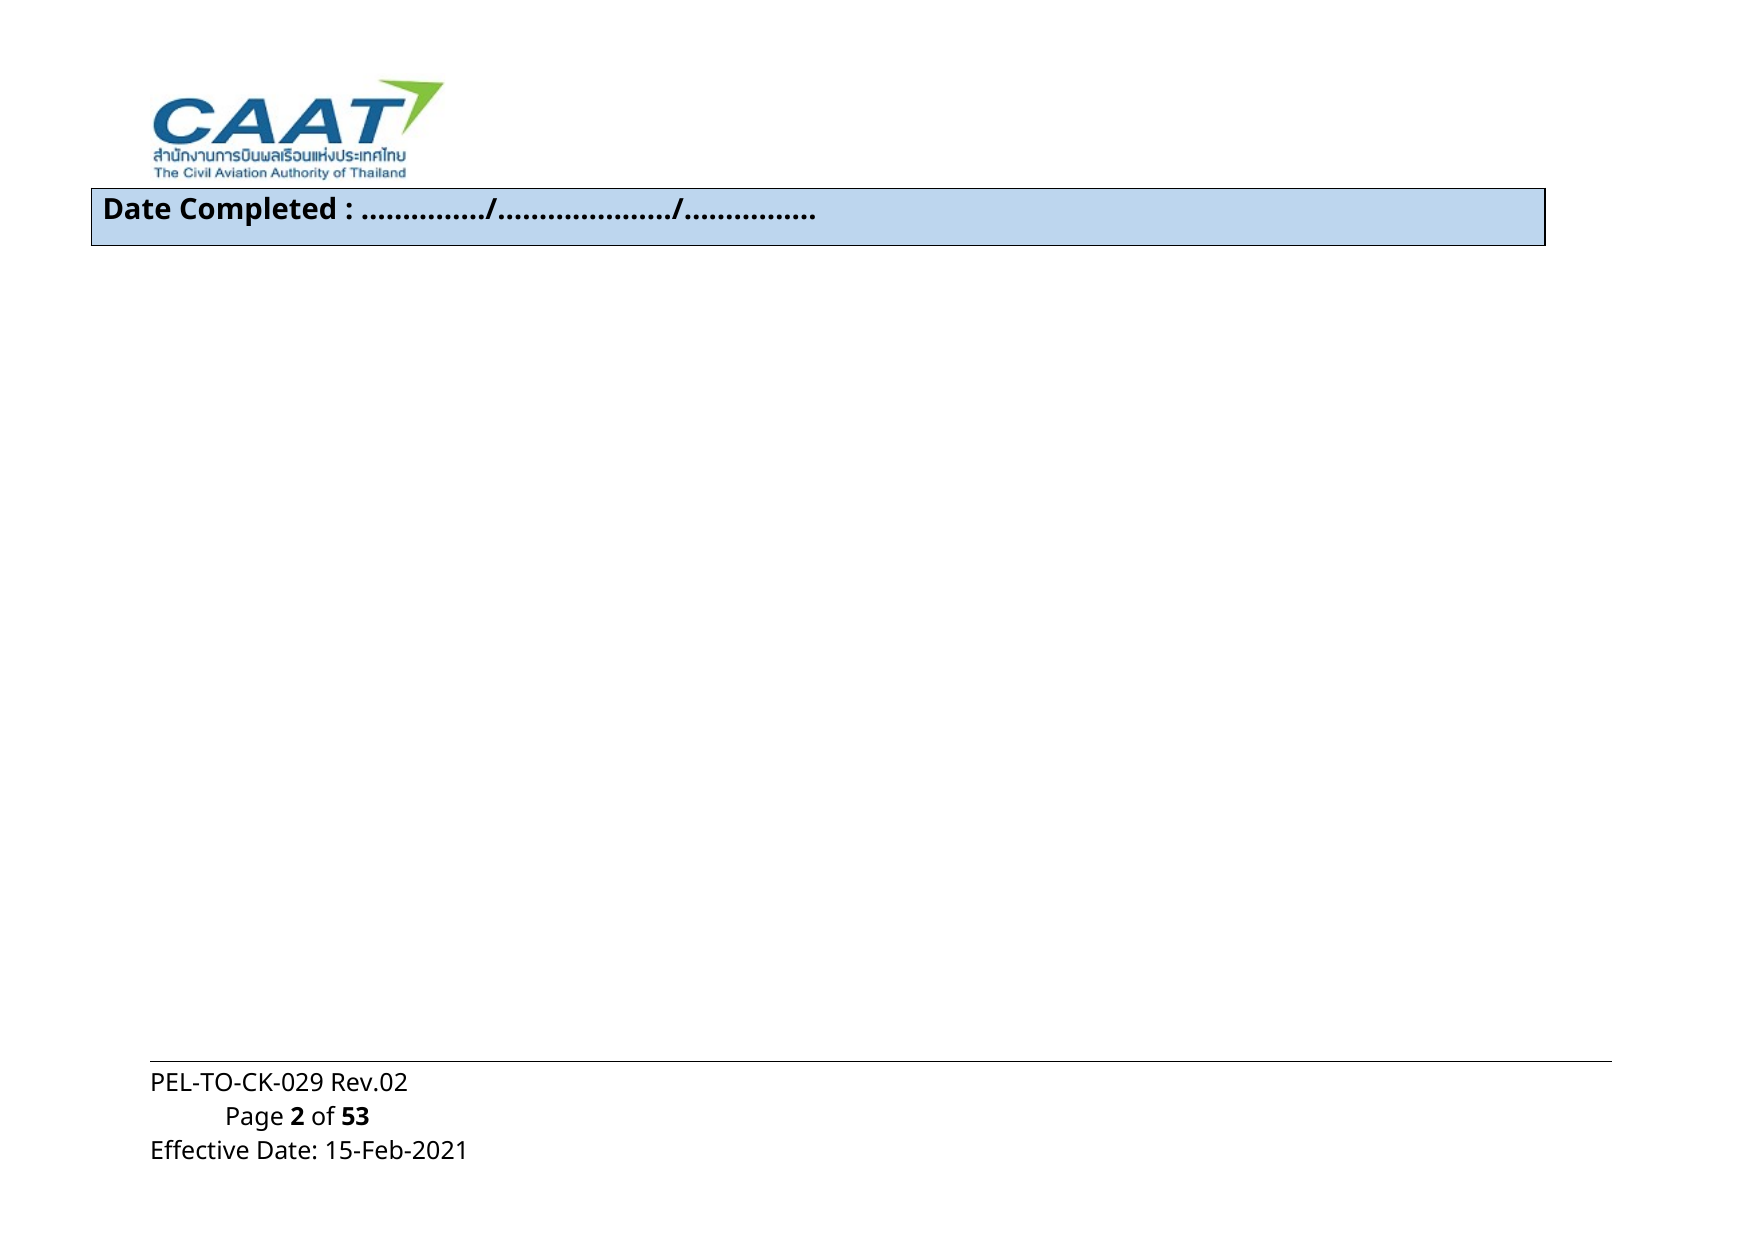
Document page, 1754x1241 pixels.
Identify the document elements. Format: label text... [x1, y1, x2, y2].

table_cell Date Completed : ……………/…………………/……………. [92, 189, 1544, 245]
picture [150, 73, 446, 188]
